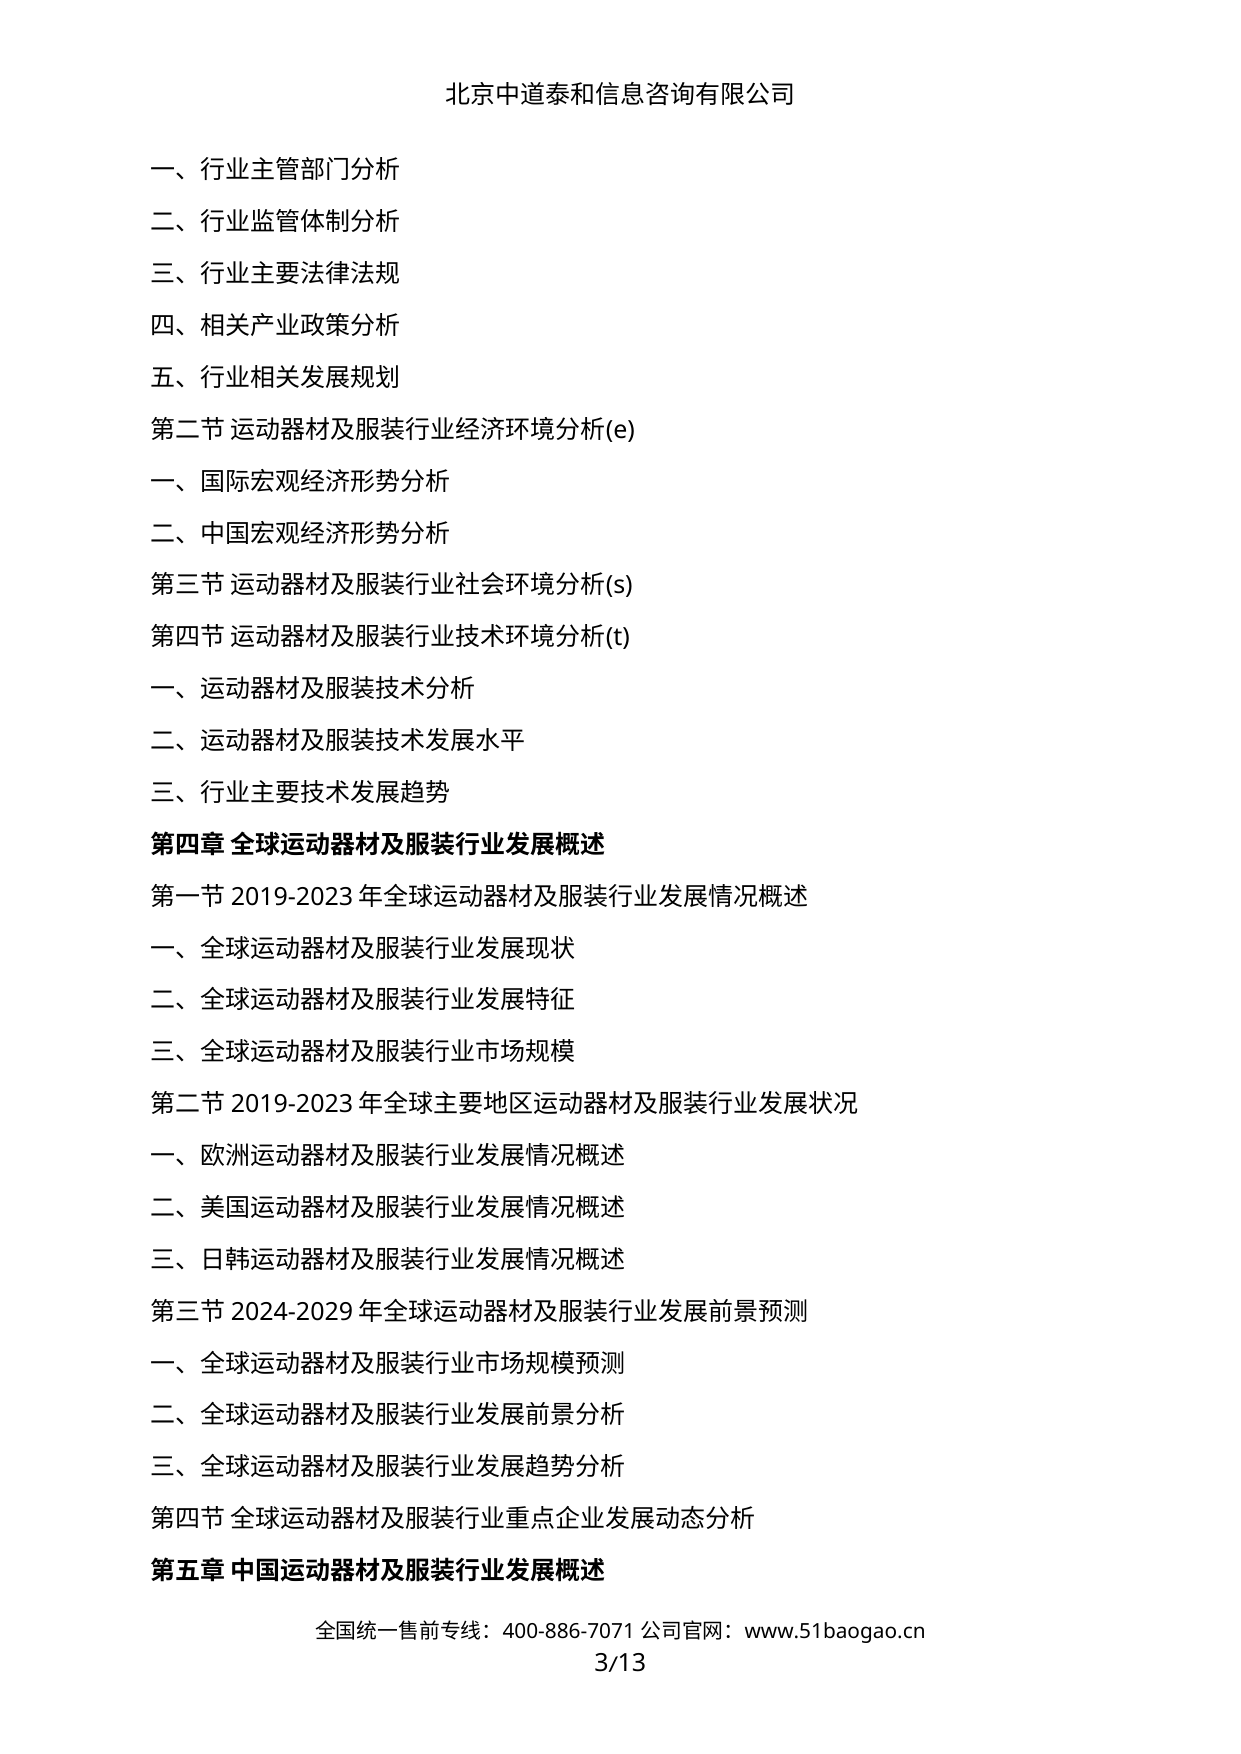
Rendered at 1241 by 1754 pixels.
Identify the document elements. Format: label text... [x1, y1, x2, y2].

text 二、全球运动器材及服装行业发展前景分析 [150, 1395, 1090, 1431]
text 第五章 中国运动器材及服装行业发展概述 [150, 1551, 1090, 1587]
text 三、行业主要法律法规 [150, 254, 1090, 290]
text 一、全球运动器材及服装行业市场规模预测 [150, 1343, 1090, 1379]
text 第四章 全球运动器材及服装行业发展概述 [150, 824, 1090, 861]
text 二、行业监管体制分析 [150, 202, 1090, 238]
text 三、全球运动器材及服装行业市场规模 [150, 1032, 1090, 1068]
text 一、全球运动器材及服装行业发展现状 [150, 928, 1090, 964]
text 二、运动器材及服装技术发展水平 [150, 721, 1090, 757]
text 一、国际宏观经济形势分析 [150, 461, 1090, 497]
text 第二节 运动器材及服装行业经济环境分析(e) [150, 409, 1090, 446]
text 第四节 全球运动器材及服装行业重点企业发展动态分析 [150, 1499, 1090, 1535]
text 二、中国宏观经济形势分析 [150, 513, 1090, 549]
text 三、行业主要技术发展趋势 [150, 772, 1090, 809]
text 第四节 运动器材及服装行业技术环境分析(t) [150, 617, 1090, 653]
text 一、运动器材及服装技术分析 [150, 669, 1090, 705]
text 二、美国运动器材及服装行业发展情况概述 [150, 1187, 1090, 1224]
text 二、全球运动器材及服装行业发展特征 [150, 980, 1090, 1016]
text 三、全球运动器材及服装行业发展趋势分析 [150, 1447, 1090, 1483]
text 第一节 2019-2023年全球运动器材及服装行业发展情况概述 [150, 876, 1090, 912]
text 第二节 2019-2023年全球主要地区运动器材及服装行业发展状况 [150, 1084, 1090, 1120]
text 一、行业主管部门分析 [150, 150, 1090, 186]
text 一、欧洲运动器材及服装行业发展情况概述 [150, 1136, 1090, 1172]
text 第三节 运动器材及服装行业社会环境分析(s) [150, 565, 1090, 601]
text 第三节 2024-2029年全球运动器材及服装行业发展前景预测 [150, 1291, 1090, 1327]
text 三、日韩运动器材及服装行业发展情况概述 [150, 1239, 1090, 1276]
text 四、相关产业政策分析 [150, 306, 1090, 342]
text 五、行业相关发展规划 [150, 357, 1090, 394]
